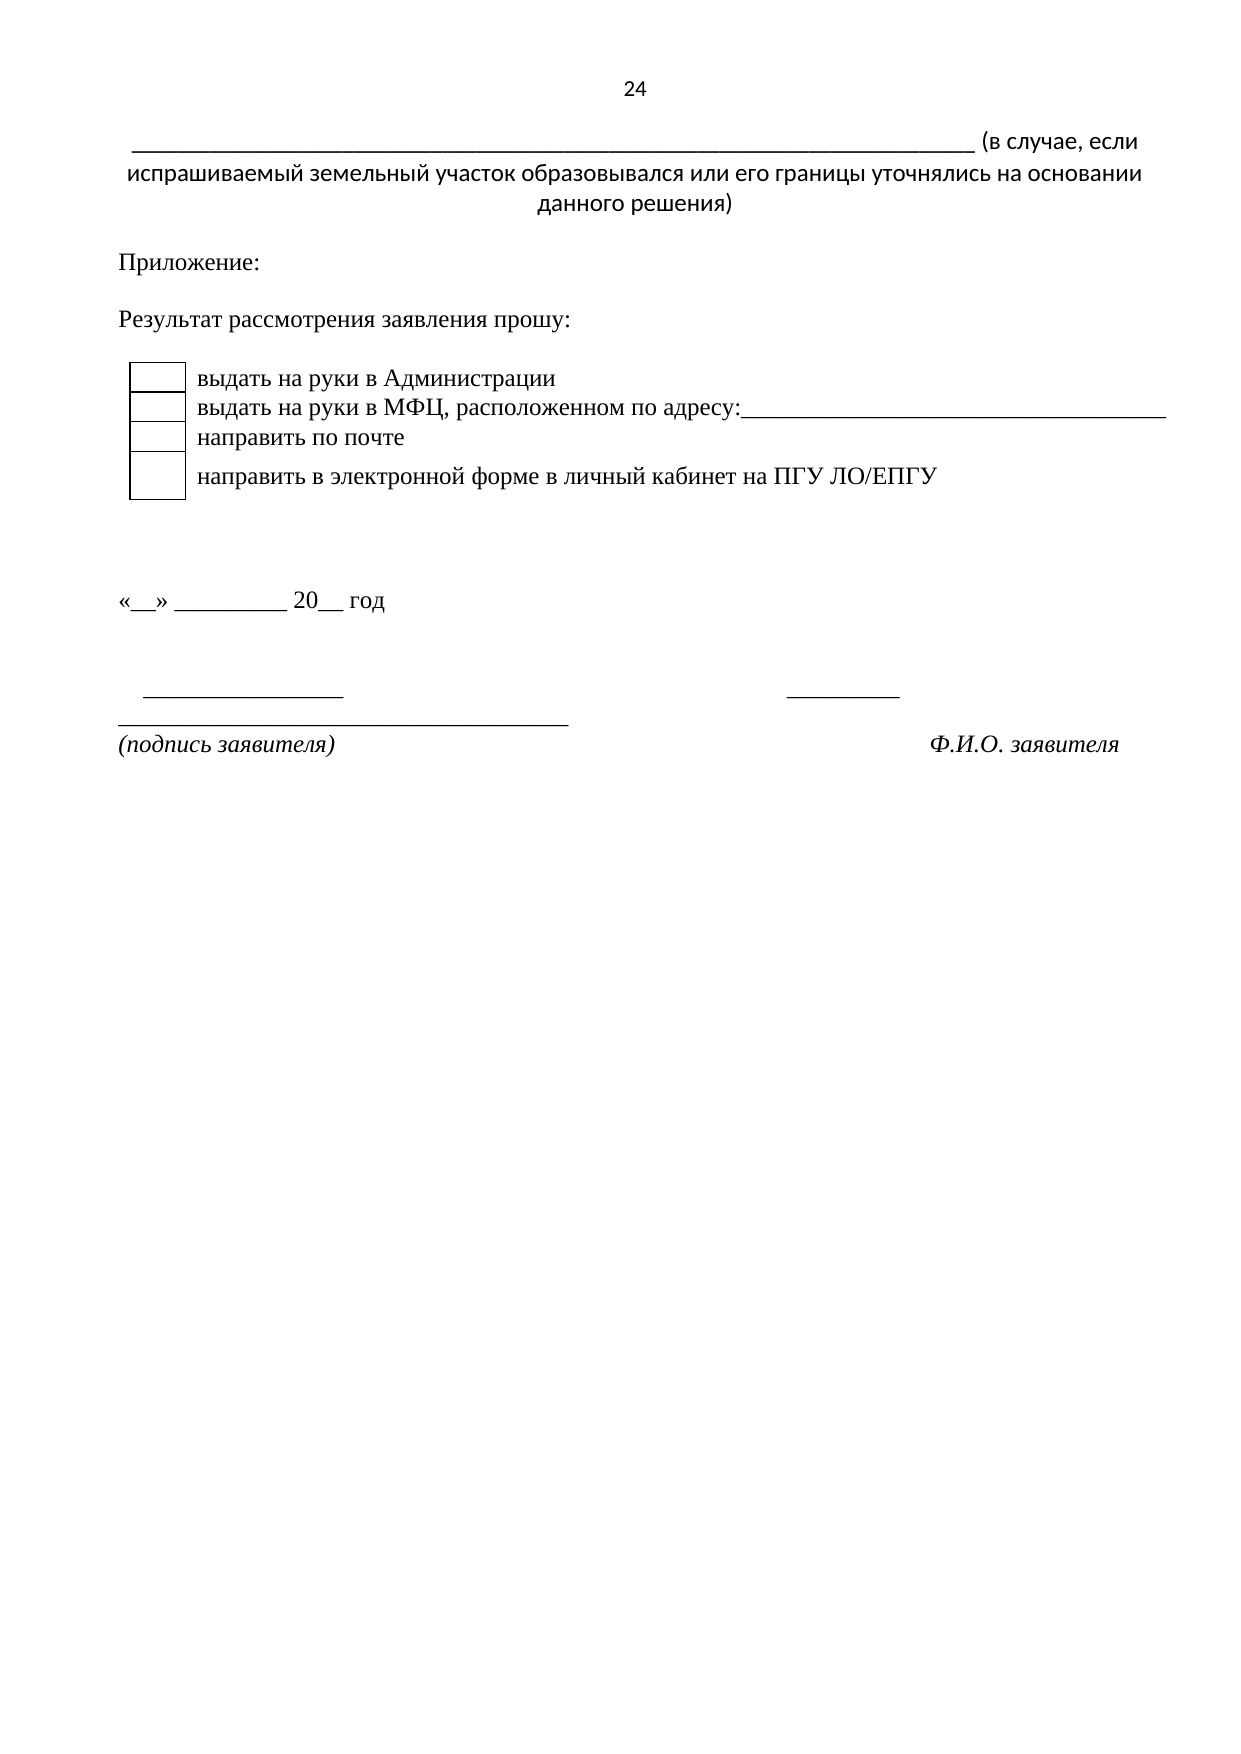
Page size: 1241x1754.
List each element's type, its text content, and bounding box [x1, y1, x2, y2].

text Приложение: [118, 247, 1152, 275]
text ____________________________________________________________________________ (в случае, если испрашиваемый земельный участок образовывался или его границы уточнялись на основании данного решения) [118, 123, 1152, 218]
table_cell выдать на руки в МФЦ, расположенном по адресу:__________________________________ [186, 391, 1178, 421]
text Результат рассмотрения заявления прошу: [118, 304, 1152, 333]
table_header выдать на руки в Администрации [186, 362, 1178, 391]
text (подпись заявителя) Ф.И.О. заявителя [118, 729, 1152, 758]
table_cell [131, 422, 185, 451]
table_cell направить в электронной форме в личный кабинет на ПГУ ЛО/ЕПГУ [186, 451, 1178, 499]
table_header [131, 363, 185, 391]
table_cell [131, 452, 185, 499]
table_cell направить по почте [186, 421, 1178, 451]
text «__» _________ 20__ год [118, 586, 1152, 614]
table_cell [131, 393, 185, 421]
text ________________ _________ ____________________________________ [118, 672, 1152, 729]
